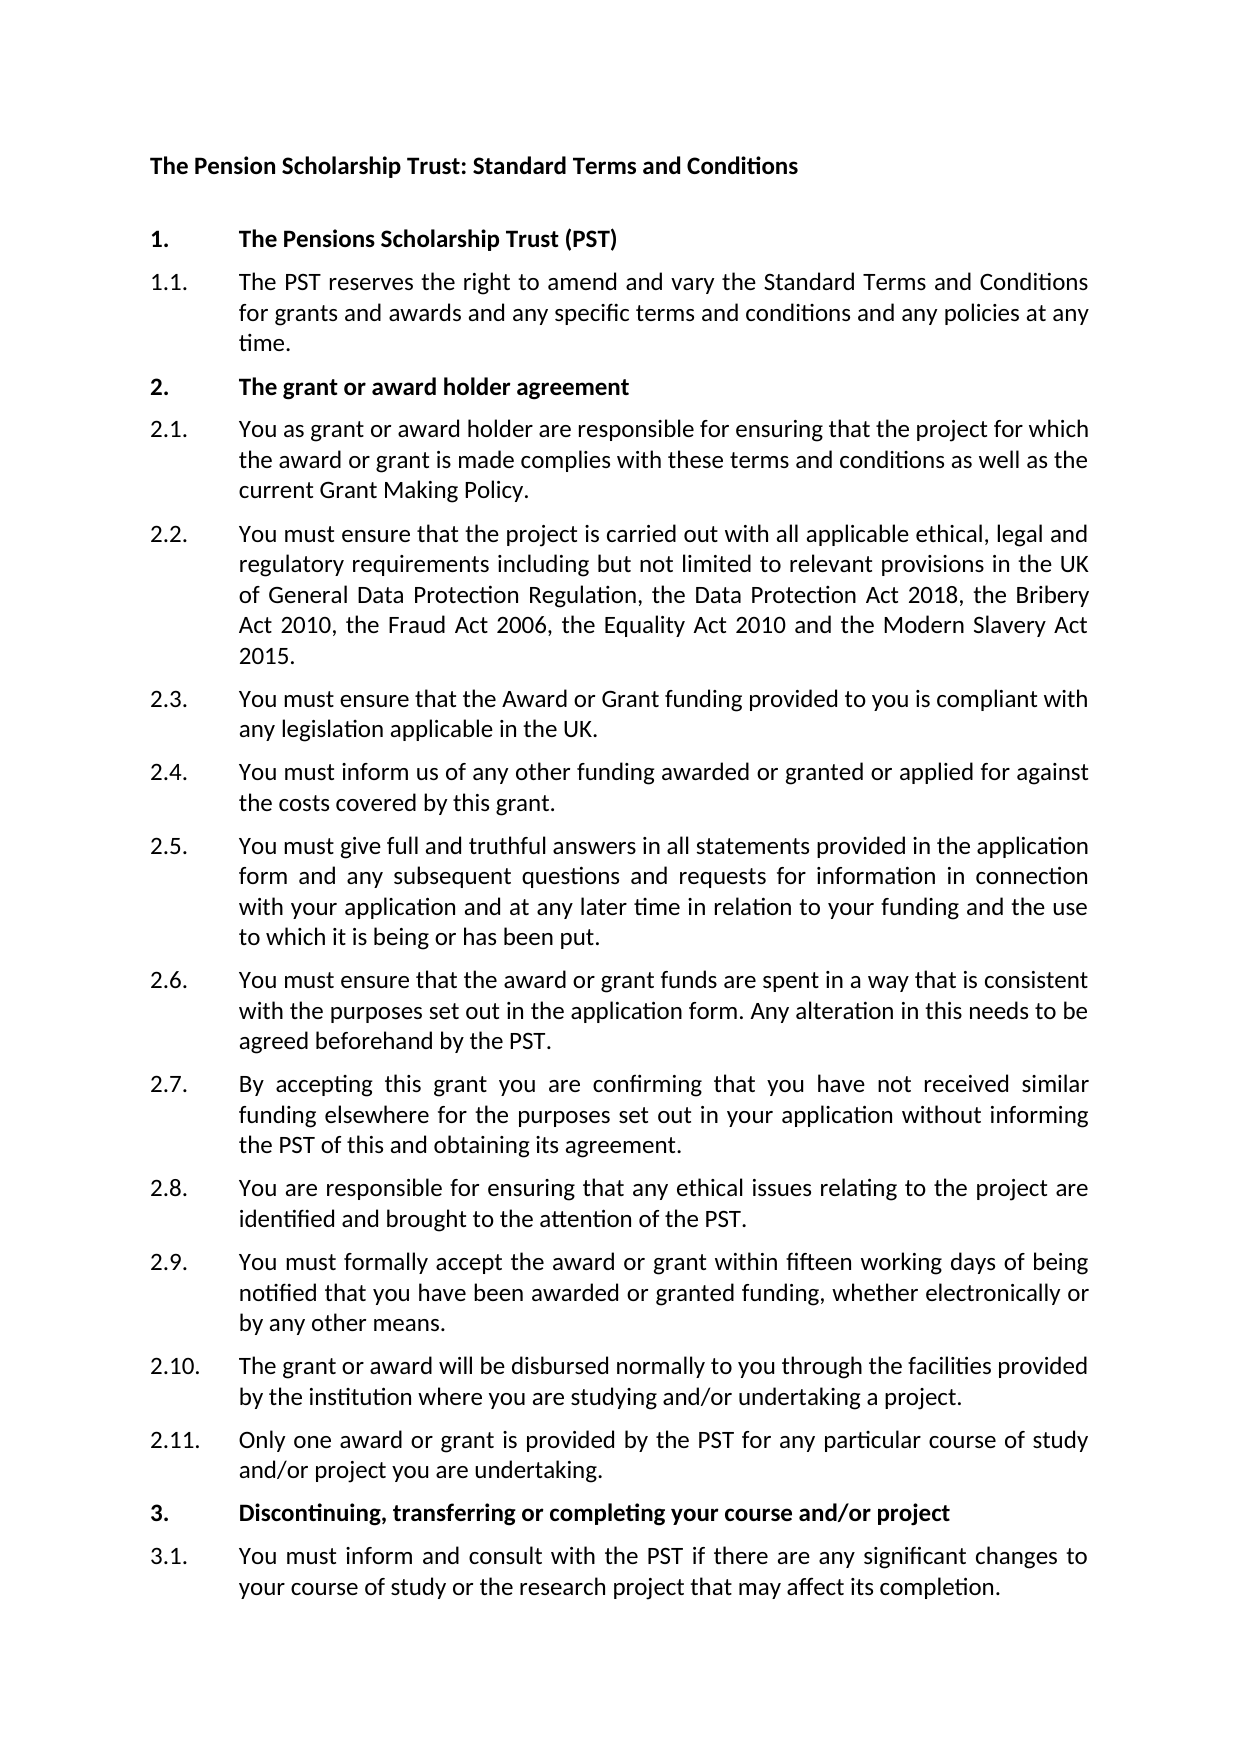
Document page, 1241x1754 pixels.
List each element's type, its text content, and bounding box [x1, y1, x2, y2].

list You must formally accept the award or grant within fifteen working days of being notified that you have been awarded or granted funding, whether electronically or by any other means. [150, 1246, 1090, 1338]
list The grant or award holder agreement [150, 371, 1090, 401]
list You must give full and truthful answers in all statements provided in the application form and any subsequent questions and requests for information in connection with your application and at any later time in relation to your funding and the use to which it is being or has been put. [150, 830, 1090, 952]
list You must inform us of any other funding awarded or granted or applied for against the costs covered by this grant. [150, 756, 1090, 817]
list You must ensure that the project is carried out with all applicable ethical, legal and regulatory requirements including but not limited to relevant provisions in the UK of General Data Protection Regulation, the Data Protection Act 2018, the Bribery Act 2010, the Fraud Act 2006, the Equality Act 2010 and the Modern Slavery Act 2015. [150, 518, 1090, 670]
list Only one award or grant is provided by the PST for any particular course of study and/or project you are undertaking. [150, 1424, 1090, 1485]
list You are responsible for ensuring that any ethical issues relating to the project are identified and brought to the attention of the PST. [150, 1173, 1090, 1234]
list You must inform and consult with the PST if there are any significant changes to your course of study or the research project that may affect its completion. [150, 1540, 1090, 1601]
list You must ensure that the award or grant funds are spent in a way that is consistent with the purposes set out in the application form. Any alteration in this needs to be agreed beforehand by the PST. [150, 964, 1090, 1056]
list The Pensions Scholarship Trust (PST) [150, 223, 1090, 254]
list The PST reserves the right to amend and vary the Standard Terms and Conditions for grants and awards and any specific terms and conditions and any policies at any time. [150, 267, 1090, 358]
text The Pension Scholarship Trust: Standard Terms and Conditions [150, 150, 1090, 181]
list Discontinuing, transferring or completing your course and/or project [150, 1497, 1090, 1528]
list You as grant or award holder are responsible for ensuring that the project for which the award or grant is made complies with these terms and conditions as well as the current Grant Making Policy. [150, 414, 1090, 505]
list By accepting this grant you are confirming that you have not received similar funding elsewhere for the purposes set out in your application without informing the PST of this and obtaining its agreement. [150, 1068, 1090, 1160]
list The grant or award will be disbursed normally to you through the facilities provided by the institution where you are studying and/or undertaking a project. [150, 1350, 1090, 1411]
list You must ensure that the Award or Grant funding provided to you is compliant with any legislation applicable in the UK. [150, 683, 1090, 744]
